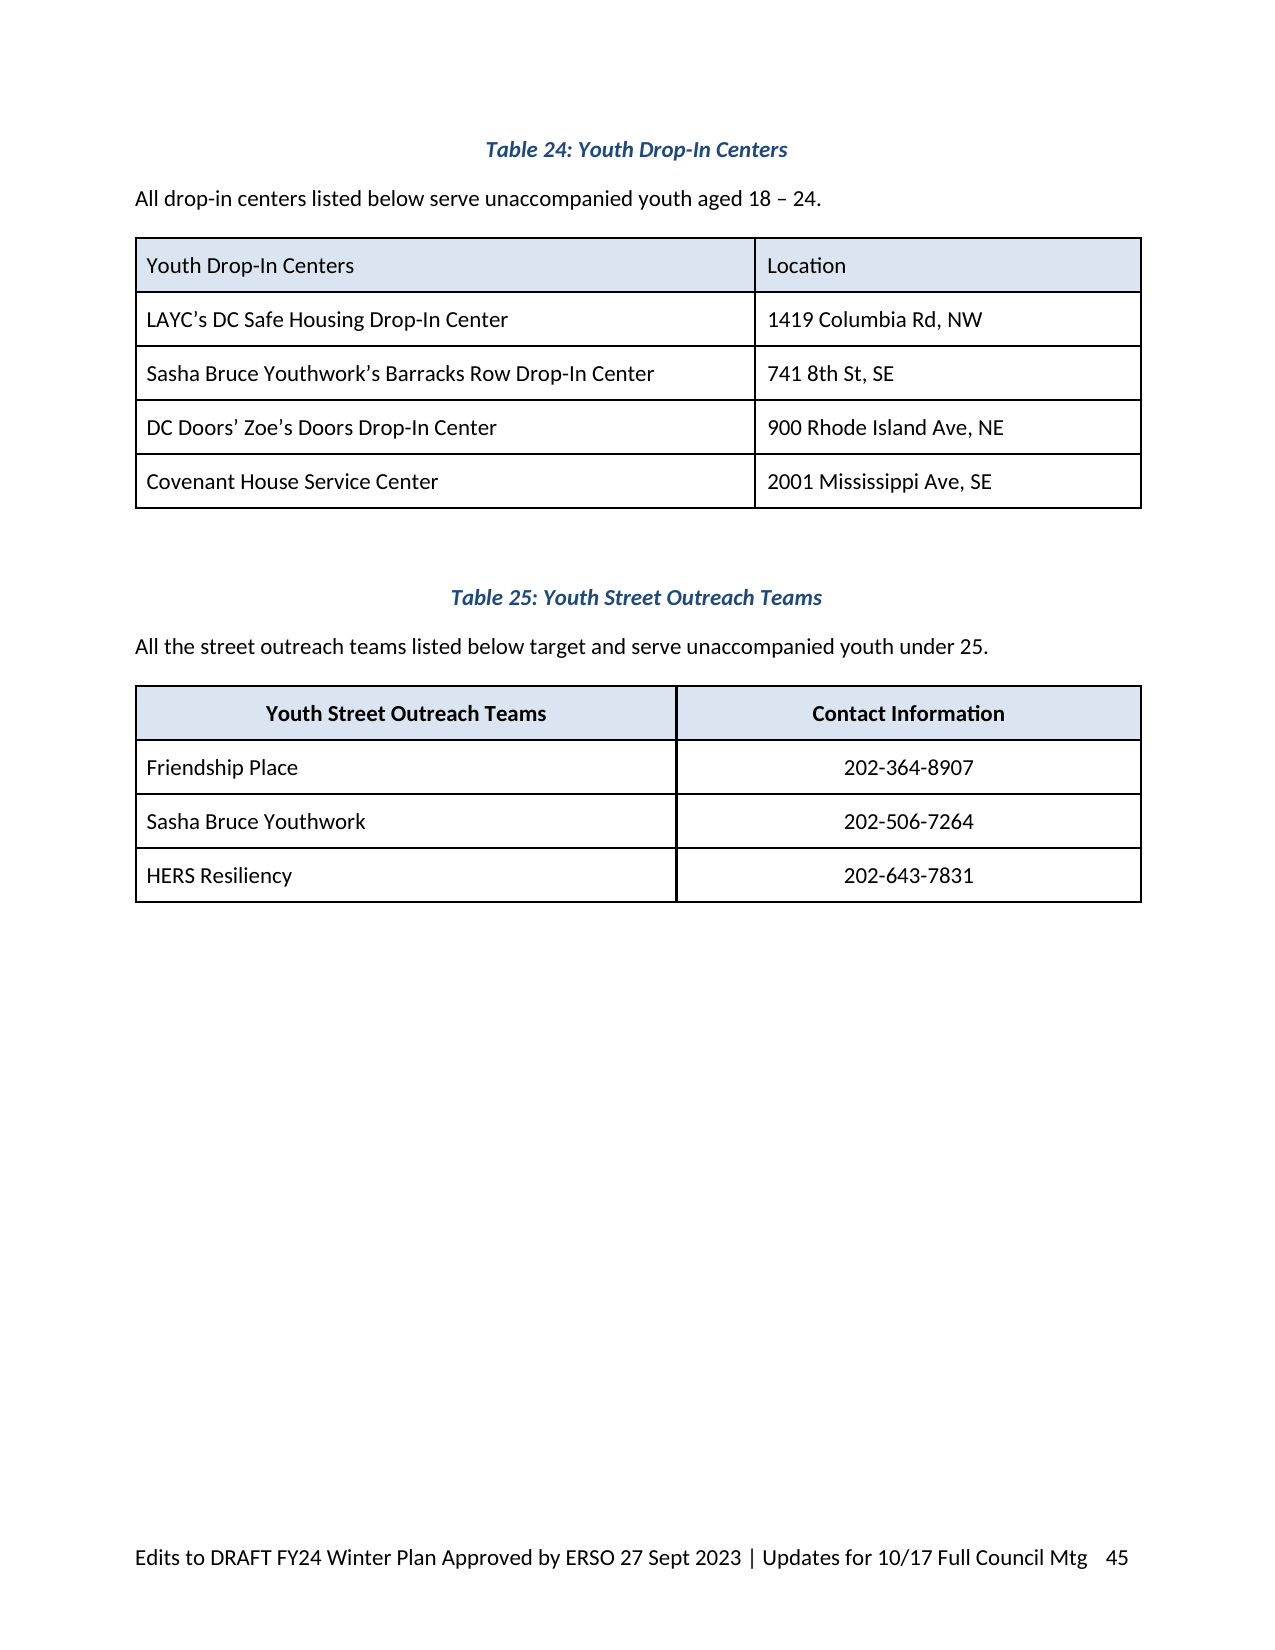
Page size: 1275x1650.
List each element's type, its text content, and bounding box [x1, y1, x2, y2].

text All drop-in centers listed below serve unaccompanied youth aged 18 – 24. [135, 184, 1140, 212]
table_cell Sasha Bruce Youthwork’s Barracks Row Drop-In Center [137, 347, 754, 399]
table_cell 202-506-7264 [678, 795, 1140, 847]
table_header Location [756, 239, 1140, 291]
table_cell Friendship Place [137, 741, 675, 793]
table_header Contact Information [678, 687, 1140, 739]
table_cell LAYC’s DC Safe Housing Drop-In Center [137, 293, 754, 345]
text All the street outreach teams listed below target and serve unaccompanied youth under 25. [135, 632, 1140, 660]
text Table 25: Youth Street Outreach Teams [135, 583, 1140, 611]
text Table 24: Youth Drop-In Centers [135, 135, 1140, 163]
table_cell Sasha Bruce Youthwork [137, 795, 675, 847]
table_cell 1419 Columbia Rd, NW [756, 293, 1140, 345]
table_header Youth Street Outreach Teams [137, 687, 675, 739]
table_cell 2001 Mississippi Ave, SE [756, 455, 1140, 507]
table_cell 202-364-8907 [678, 741, 1140, 793]
table_cell 741 8th St, SE [756, 347, 1140, 399]
table_cell Covenant House Service Center [137, 455, 754, 507]
table_cell 900 Rhode Island Ave, NE [756, 401, 1140, 453]
table_cell 202-643-7831 [678, 849, 1140, 901]
table_cell HERS Resiliency [137, 849, 675, 901]
table_cell DC Doors’ Zoe’s Doors Drop-In Center [137, 401, 754, 453]
table_header Youth Drop-In Centers [137, 239, 754, 291]
